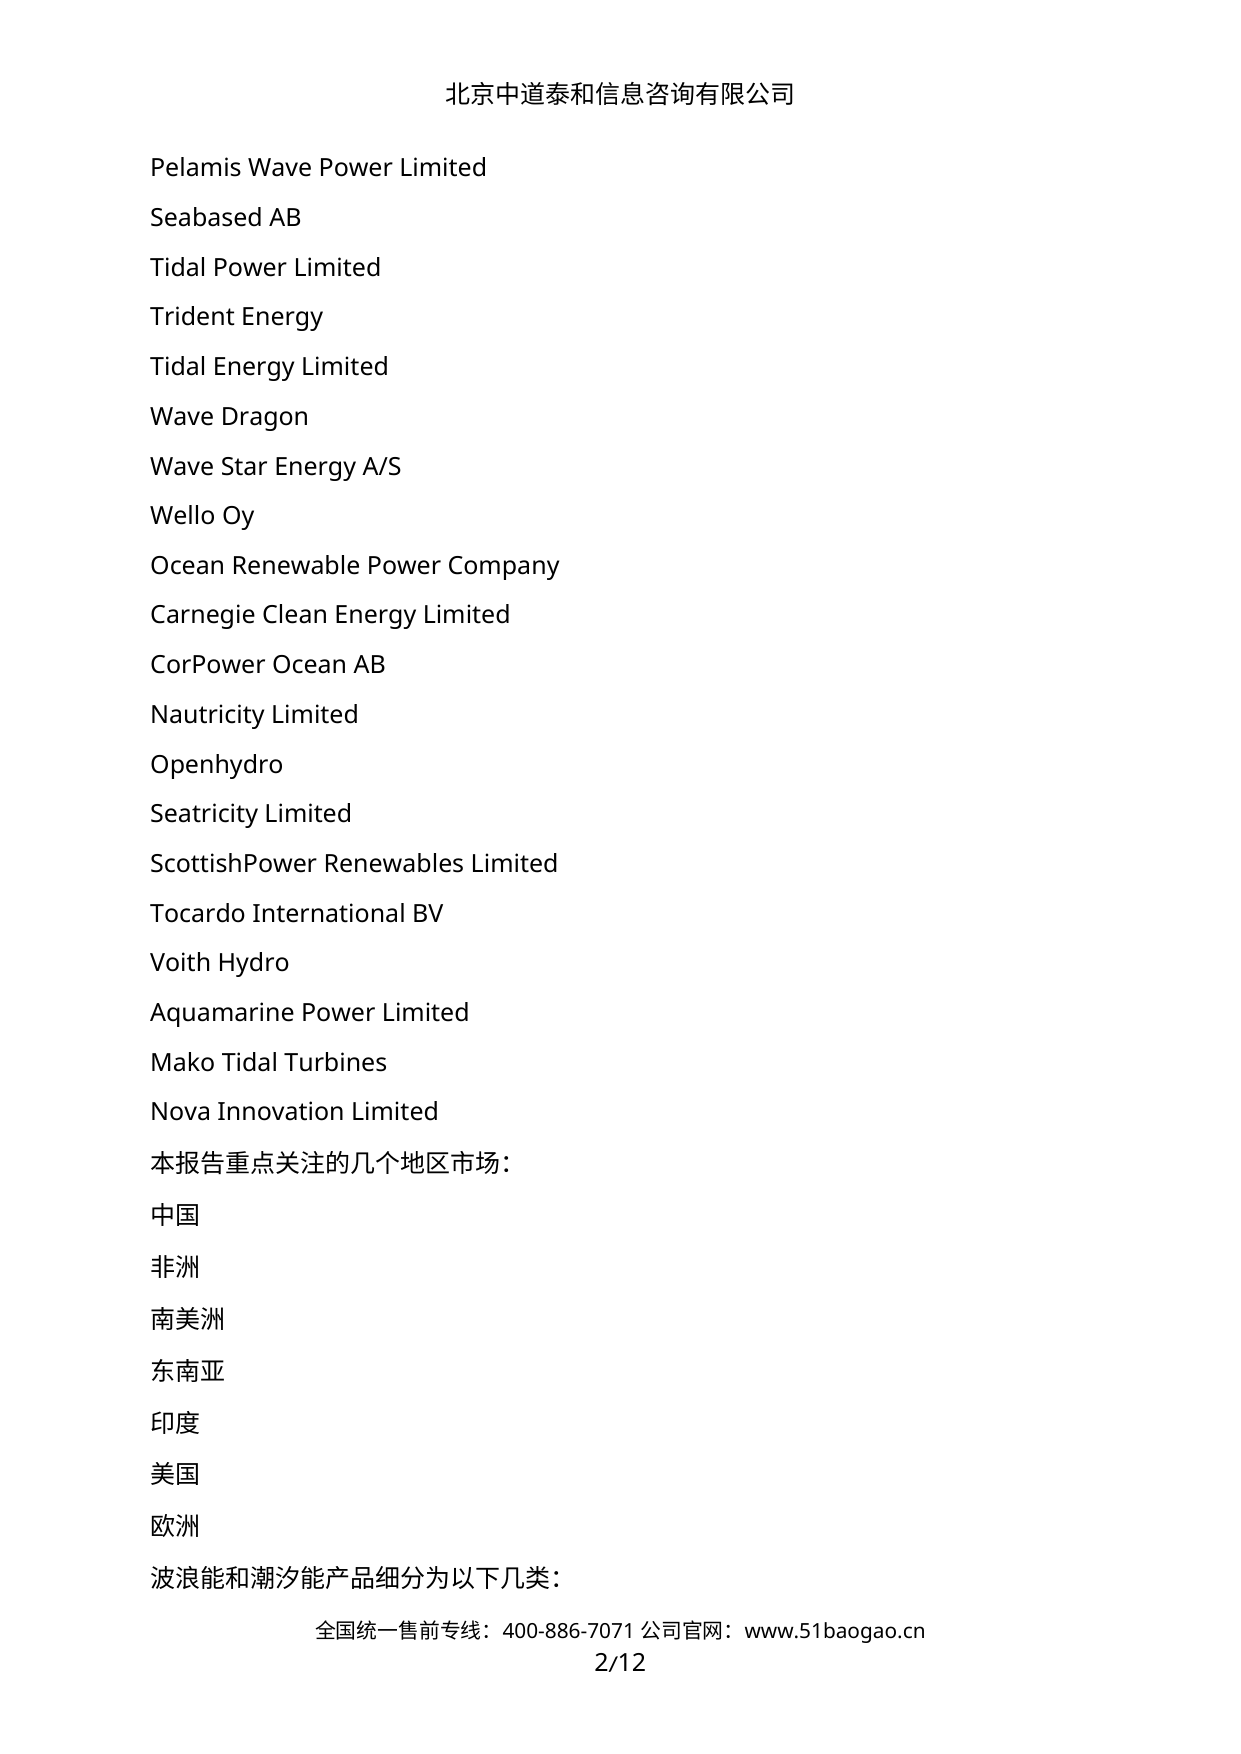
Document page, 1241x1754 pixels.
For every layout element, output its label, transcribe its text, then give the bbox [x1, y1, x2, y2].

text 中国 [150, 1196, 1090, 1232]
text Openhydro [150, 746, 1090, 780]
text Nautricity Limited [150, 697, 1090, 731]
text 南美洲 [150, 1299, 1090, 1336]
text 欧洲 [150, 1507, 1090, 1543]
text 东南亚 [150, 1351, 1090, 1387]
text 非洲 [150, 1247, 1090, 1284]
text 波浪能和潮汐能产品细分为以下几类： [150, 1559, 1090, 1595]
text Carnegie Clean Energy Limited [150, 597, 1090, 631]
text CorPower Ocean AB [150, 647, 1090, 681]
text Wave Star Energy A/S [150, 448, 1090, 482]
text Ocean Renewable Power Company [150, 547, 1090, 582]
text Voith Hydro [150, 945, 1090, 979]
text Seatricity Limited [150, 796, 1090, 830]
text Tidal Energy Limited [150, 349, 1090, 383]
text Nova Innovation Limited [150, 1094, 1090, 1128]
text 印度 [150, 1403, 1090, 1439]
text ScottishPower Renewables Limited [150, 846, 1090, 880]
text Pelamis Wave Power Limited [150, 150, 1090, 184]
text Aquamarine Power Limited [150, 995, 1090, 1029]
text Wave Dragon [150, 398, 1090, 432]
text 美国 [150, 1455, 1090, 1491]
text Tocardo International BV [150, 895, 1090, 929]
text Seabased AB [150, 200, 1090, 234]
text Mako Tidal Turbines [150, 1044, 1090, 1078]
text Tidal Power Limited [150, 249, 1090, 283]
text 本报告重点关注的几个地区市场： [150, 1144, 1090, 1180]
text Trident Energy [150, 299, 1090, 333]
text Wello Oy [150, 498, 1090, 532]
